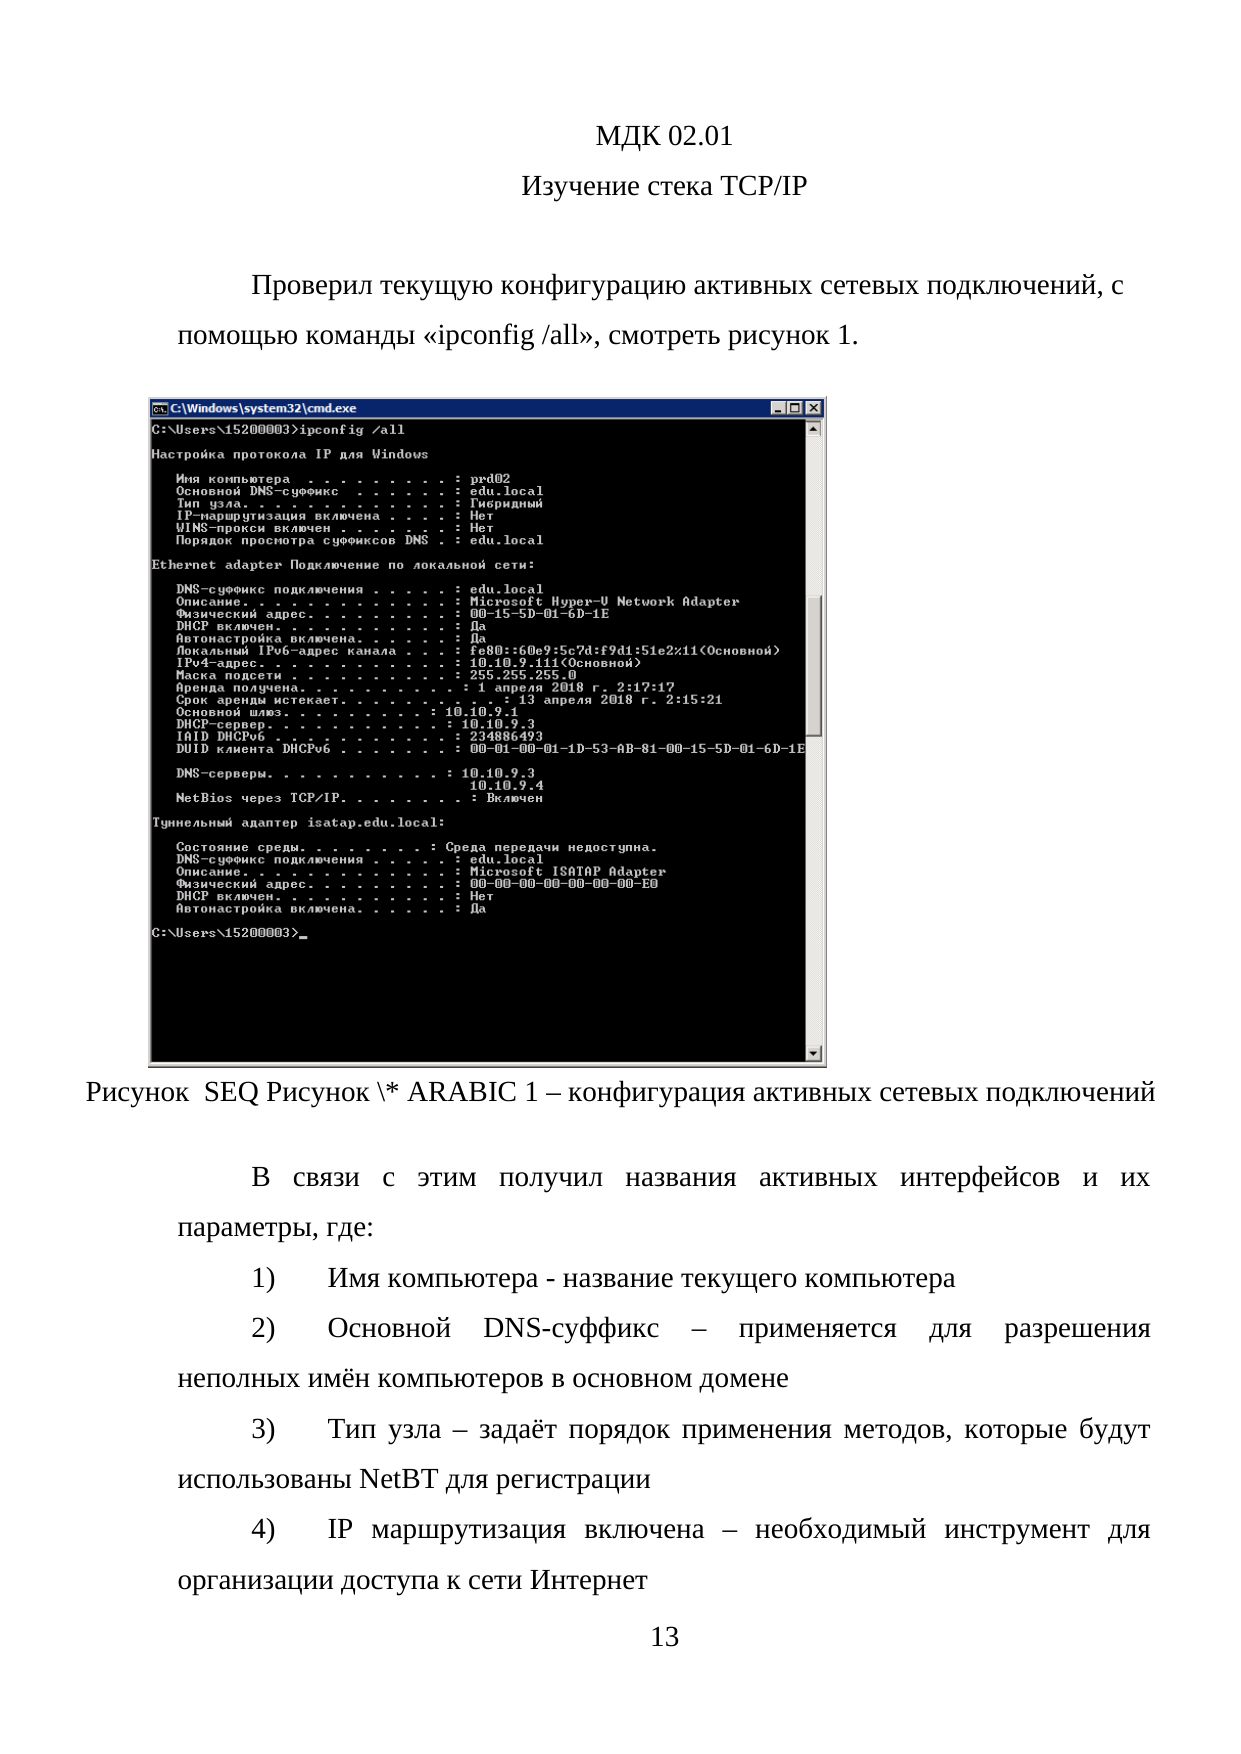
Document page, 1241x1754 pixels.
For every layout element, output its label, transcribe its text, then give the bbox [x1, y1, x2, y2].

picture [147, 396, 827, 1068]
text В связи с этим получил названия активных интерфейсов и их параметры, где: [177, 1083, 1152, 1243]
text Проверил текущую конфигурацию активных сетевых подключений, с помощью команды «ipconfig /all», смотреть рисунок 1. [177, 267, 1152, 351]
list Тип узла – задаёт порядок применения методов, которые будут использованы NetBT для регистрации [177, 1411, 1152, 1495]
list Имя компьютера - название текущего компьютера [177, 1260, 1152, 1293]
list Основной DNS-суффикс – применяется для разрешения неполных имён компьютеров в основном домене [177, 1310, 1152, 1394]
subtitle Изучение стека TCP/IP [177, 168, 1152, 202]
subtitle МДК 02.01 [177, 118, 1152, 152]
list IP маршрутизация включена – необходимый инструмент для организации доступа к сети Интернет [177, 1511, 1152, 1595]
